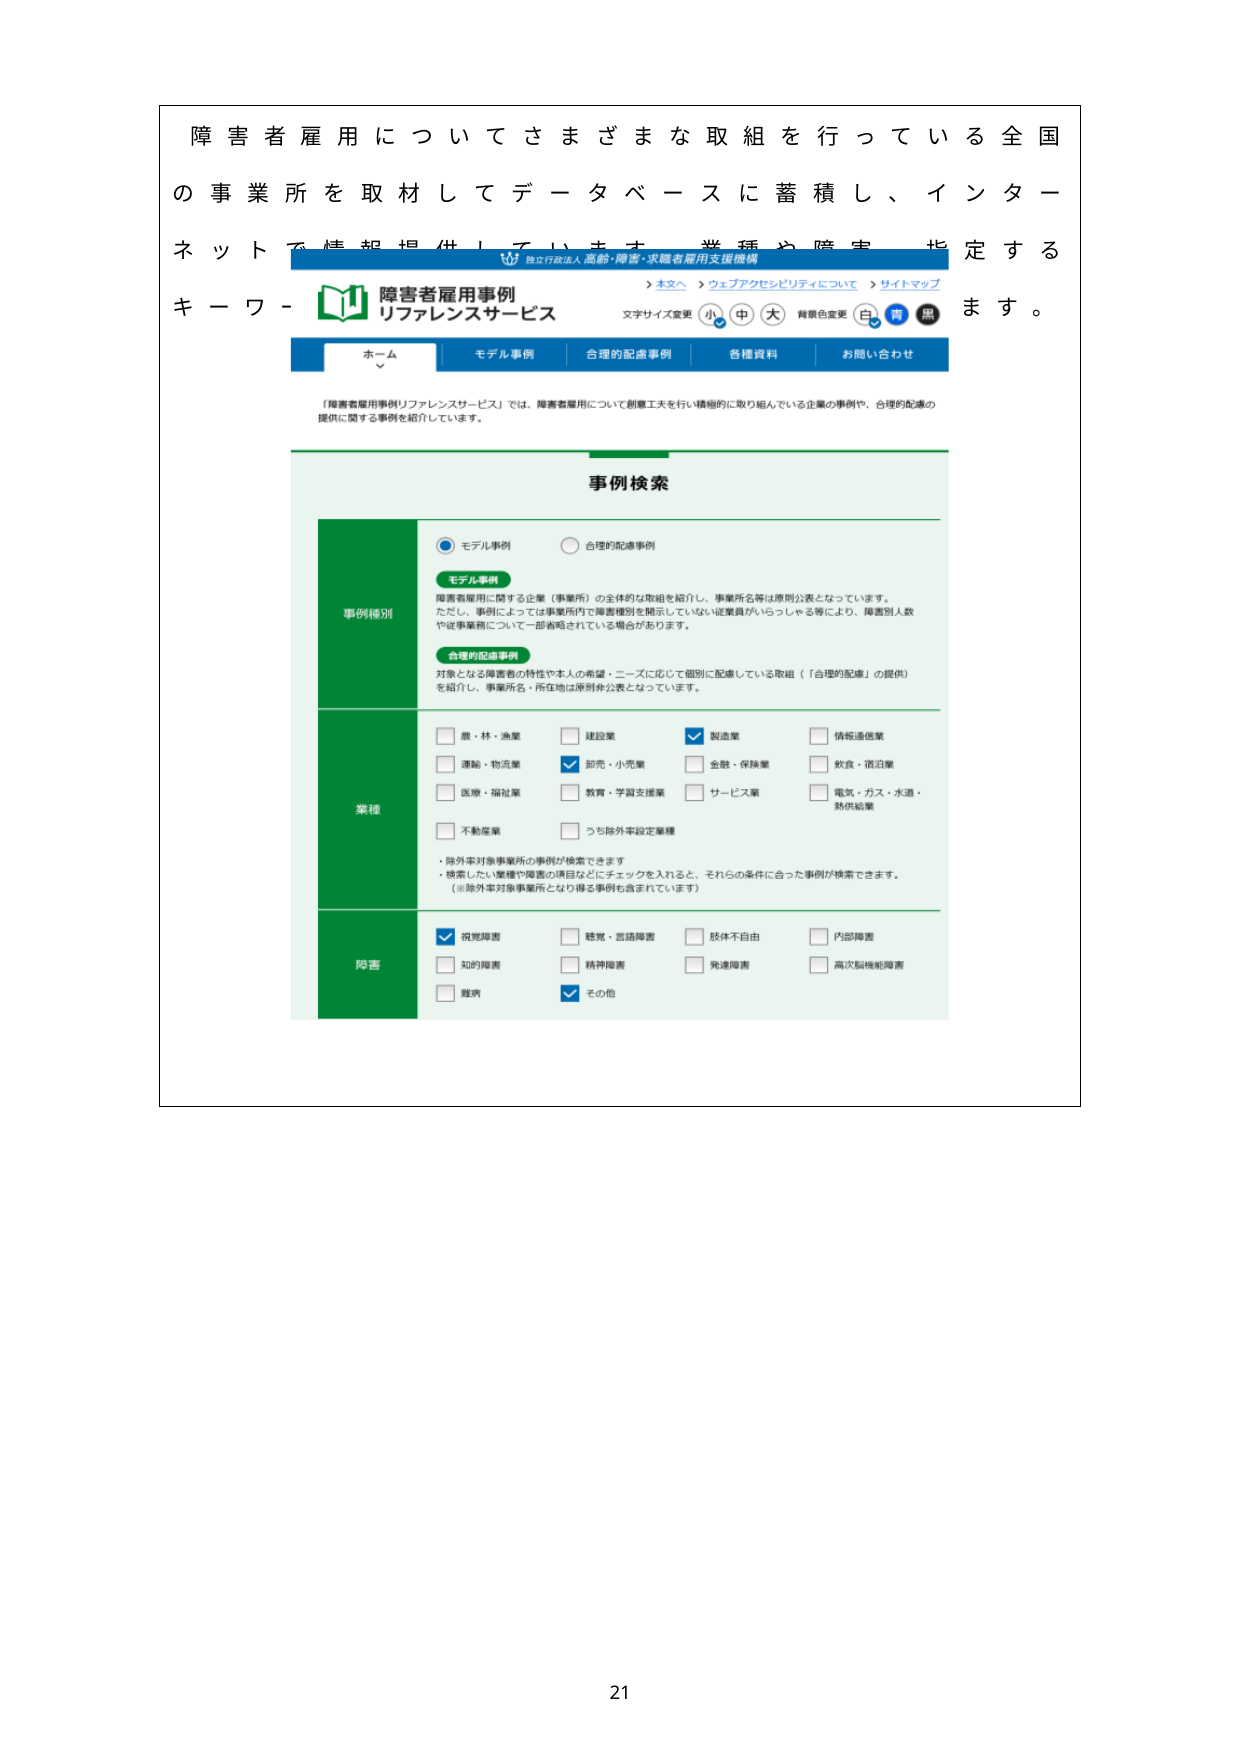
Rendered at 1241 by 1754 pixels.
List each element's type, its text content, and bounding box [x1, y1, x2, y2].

picture [290, 249, 949, 1020]
table_cell 障害者雇用についてさまざまな取組を行っている全国の事業所を取材してデータベースに蓄積し、インターネットで情報提供しています。業種や障害、指定するキーワード等によって障害者雇用事例を検索できます。 [160, 106, 1080, 1106]
